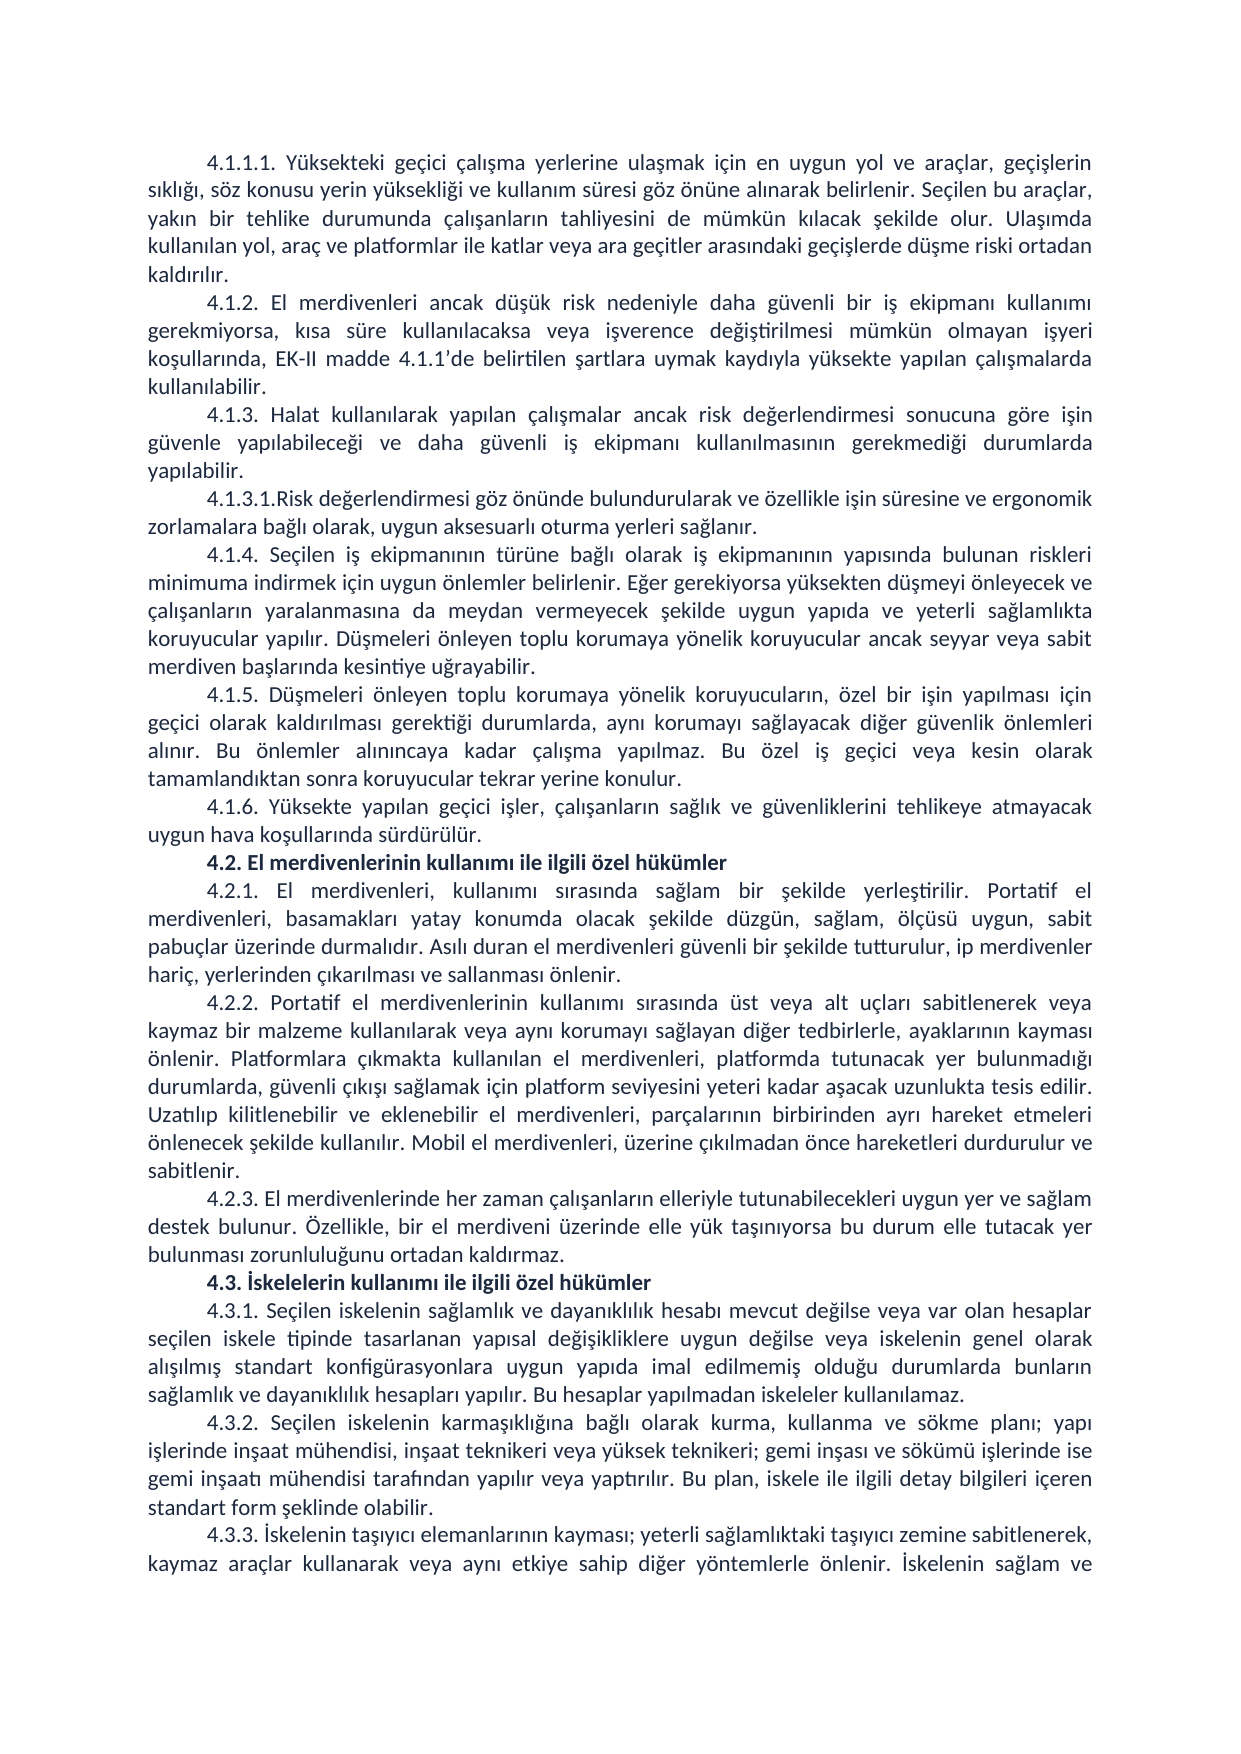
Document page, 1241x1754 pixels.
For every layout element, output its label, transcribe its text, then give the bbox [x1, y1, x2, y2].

text 4.1.3. Halat kullanılarak yapılan çalışmalar ancak risk değerlendirmesi sonucuna göre işin güvenle yapılabileceği ve daha güvenli iş ekipmanı kullanılmasının gerekmediği durumlarda yapılabilir. [148, 400, 1093, 484]
text 4.1.4. Seçilen iş ekipmanının türüne bağlı olarak iş ekipmanının yapısında bulunan riskleri minimuma indirmek için uygun önlemler belirlenir. Eğer gerekiyorsa yüksekten düşmeyi önleyecek ve çalışanların yaralanmasına da meydan vermeyecek şekilde uygun yapıda ve yeterli sağlamlıkta koruyucular yapılır. Düşmeleri önleyen toplu korumaya yönelik koruyucular ancak seyyar veya sabit merdiven başlarında kesintiye uğrayabilir. [148, 540, 1093, 680]
text 4.2. El merdivenlerinin kullanımı ile ilgili özel hükümler [148, 848, 1093, 876]
text 4.1.2. El merdivenleri ancak düşük risk nedeniyle daha güvenli bir iş ekipmanı kullanımı gerekmiyorsa, kısa süre kullanılacaksa veya işverence değiştirilmesi mümkün olmayan işyeri koşullarında, EK-II madde 4.1.1’de belirtilen şartlara uymak kaydıyla yüksekte yapılan çalışmalarda kullanılabilir. [148, 288, 1093, 400]
text 4.3.2. Seçilen iskelenin karmaşıklığına bağlı olarak kurma, kullanma ve sökme planı; yapı işlerinde inşaat mühendisi, inşaat teknikeri veya yüksek teknikeri; gemi inşası ve sökümü işlerinde ise gemi inşaatı mühendisi tarafından yapılır veya yaptırılır. Bu plan, iskele ile ilgili detay bilgileri içeren standart form şeklinde olabilir. [148, 1408, 1093, 1521]
text 4.1.3.1.Risk değerlendirmesi göz önünde bulundurularak ve özellikle işin süresine ve ergonomik zorlamalara bağlı olarak, uygun aksesuarlı oturma yerleri sağlanır. [148, 484, 1093, 540]
text 4.1.6. Yüksekte yapılan geçici işler, çalışanların sağlık ve güvenliklerini tehlikeye atmayacak uygun hava koşullarında sürdürülür. [148, 792, 1093, 848]
text 4.2.2. Portatif el merdivenlerinin kullanımı sırasında üst veya alt uçları sabitlenerek veya kaymaz bir malzeme kullanılarak veya aynı korumayı sağlayan diğer tedbirlerle, ayaklarının kayması önlenir. Platformlara çıkmakta kullanılan el merdivenleri, platformda tutunacak yer bulunmadığı durumlarda, güvenli çıkışı sağlamak için platform seviyesini yeteri kadar aşacak uzunlukta tesis edilir. Uzatılıp kilitlenebilir ve eklenebilir el merdivenleri, parçalarının birbirinden ayrı hareket etmeleri önlenecek şekilde kullanılır. Mobil el merdivenleri, üzerine çıkılmadan önce hareketleri durdurulur ve sabitlenir. [148, 988, 1093, 1184]
text 4.3.1. Seçilen iskelenin sağlamlık ve dayanıklılık hesabı mevcut değilse veya var olan hesaplar seçilen iskele tipinde tasarlanan yapısal değişikliklere uygun değilse veya iskelenin genel olarak alışılmış standart konfigürasyonlara uygun yapıda imal edilmemiş olduğu durumlarda bunların sağlamlık ve dayanıklılık hesapları yapılır. Bu hesaplar yapılmadan iskeleler kullanılamaz. [148, 1296, 1093, 1408]
text 4.3. İskelelerin kullanımı ile ilgili özel hükümler [148, 1268, 1093, 1296]
text 4.2.1. El merdivenleri, kullanımı sırasında sağlam bir şekilde yerleştirilir. Portatif el merdivenleri, basamakları yatay konumda olacak şekilde düzgün, sağlam, ölçüsü uygun, sabit pabuçlar üzerinde durmalıdır. Asılı duran el merdivenleri güvenli bir şekilde tutturulur, ip merdivenler hariç, yerlerinden çıkarılması ve sallanması önlenir. [148, 876, 1093, 988]
text 4.2.3. El merdivenlerinde her zaman çalışanların elleriyle tutunabilecekleri uygun yer ve sağlam destek bulunur. Özellikle, bir el merdiveni üzerinde elle yük taşınıyorsa bu durum elle tutacak yer bulunması zorunluluğunu ortadan kaldırmaz. [148, 1184, 1093, 1268]
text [148, 1521, 1093, 1577]
text 4.1.1.1. Yüksekteki geçici çalışma yerlerine ulaşmak için en uygun yol ve araçlar, geçişlerin sıklığı, söz konusu yerin yüksekliği ve kullanım süresi göz önüne alınarak belirlenir. Seçilen bu araçlar, yakın bir tehlike durumunda çalışanların tahliyesini de mümkün kılacak şekilde olur. Ulaşımda kullanılan yol, araç ve platformlar ile katlar veya ara geçitler arasındaki geçişlerde düşme riski ortadan kaldırılır. [148, 148, 1093, 288]
text 4.1.5. Düşmeleri önleyen toplu korumaya yönelik koruyucuların, özel bir işin yapılması için geçici olarak kaldırılması gerektiği durumlarda, aynı korumayı sağlayacak diğer güvenlik önlemleri alınır. Bu önlemler alınıncaya kadar çalışma yapılmaz. Bu özel iş geçici veya kesin olarak tamamlandıktan sonra koruyucular tekrar yerine konulur. [148, 680, 1093, 792]
